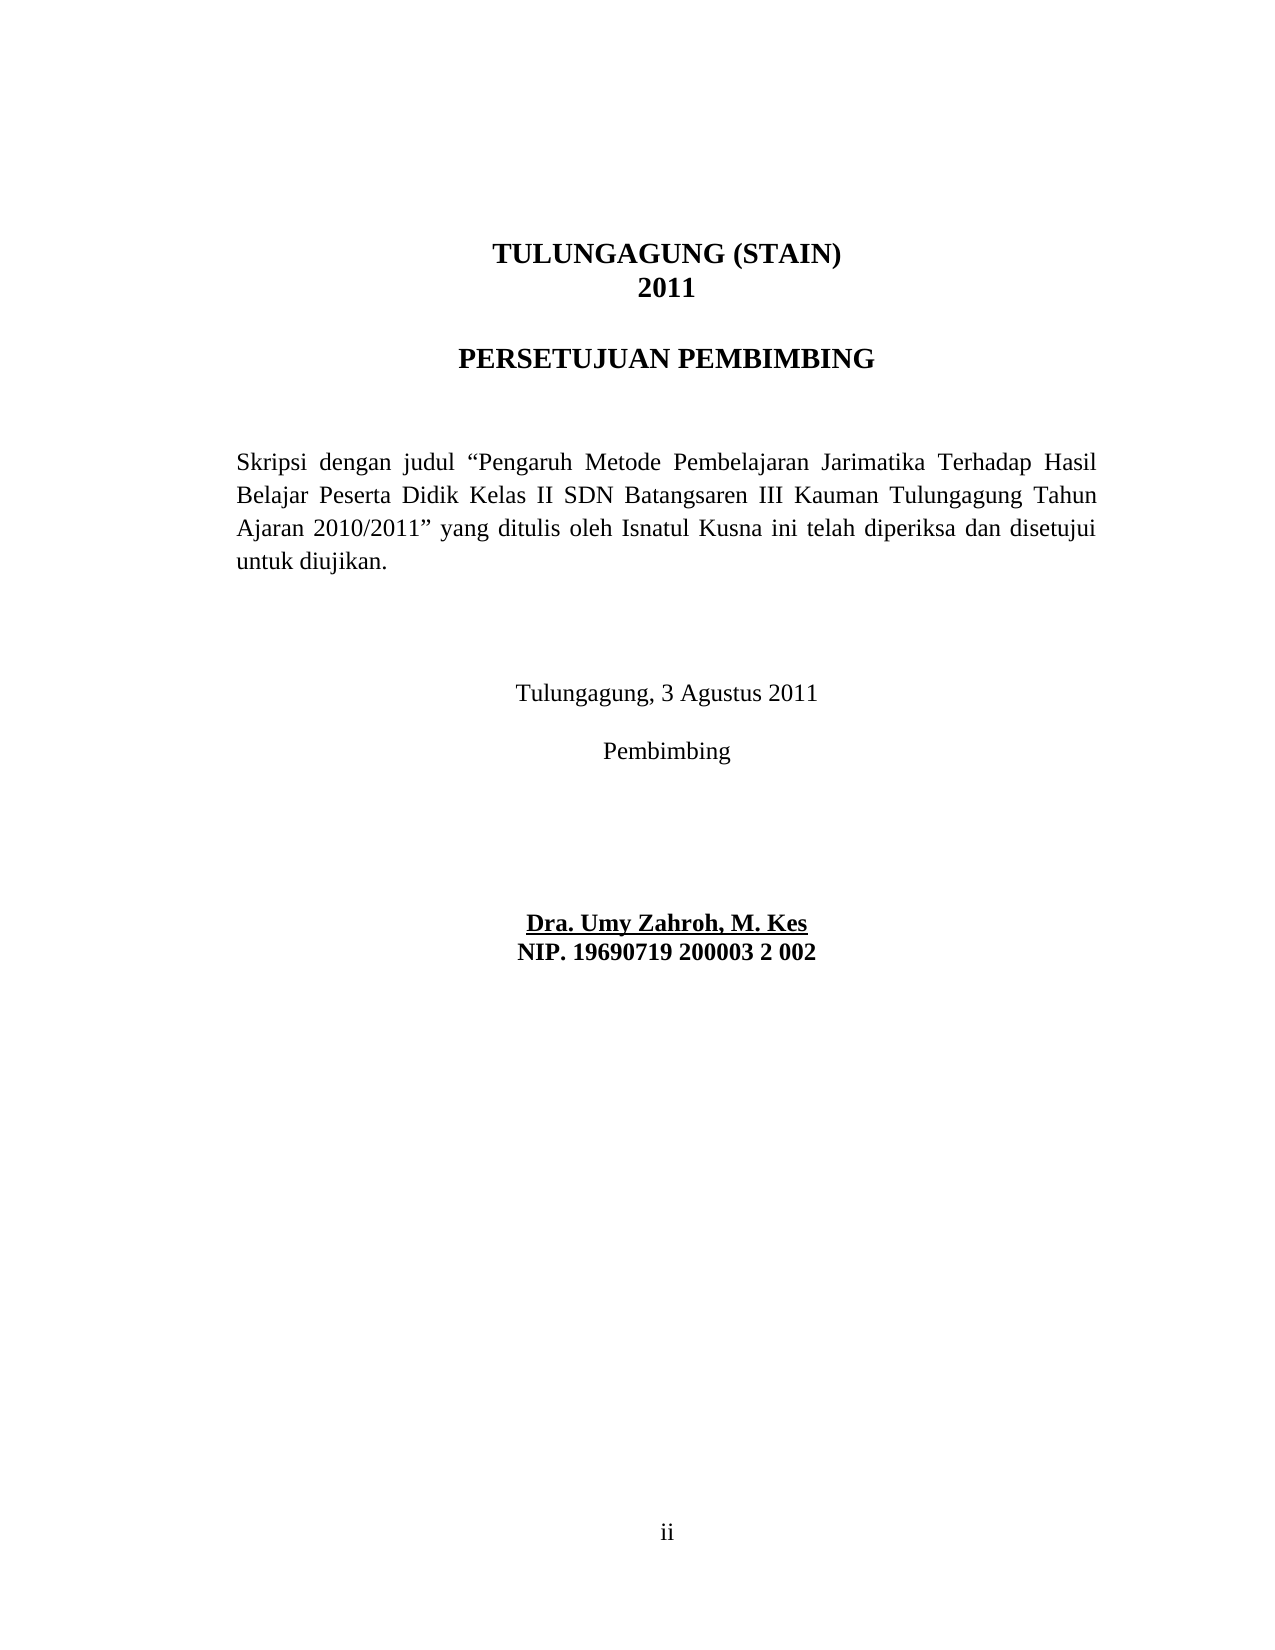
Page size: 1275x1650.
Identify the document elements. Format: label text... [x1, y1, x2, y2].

text Pembimbing [236, 736, 1098, 765]
text Skripsi dengan judul “Pengaruh Metode Pembelajaran Jarimatika Terhadap Hasil Belajar Peserta Didik Kelas II SDN Batangsaren III Kauman Tulungagung Tahun Ajaran 2010/2011” yang ditulis oleh Isnatul Kusna ini telah diperiksa dan disetujui untuk diujikan. [236, 447, 1098, 575]
text PERSETUJUAN PEMBIMBING [236, 342, 1098, 375]
text (STAIN) TULUNGAGUNG [236, 236, 1098, 270]
text Dra. Umy Zahroh, M. Kes [236, 908, 1098, 937]
text 2011 [236, 270, 1098, 303]
text Tulungagung, 3 Agustus 2011 [236, 678, 1098, 707]
text NIP. 19690719 200003 2 002 [236, 937, 1098, 966]
